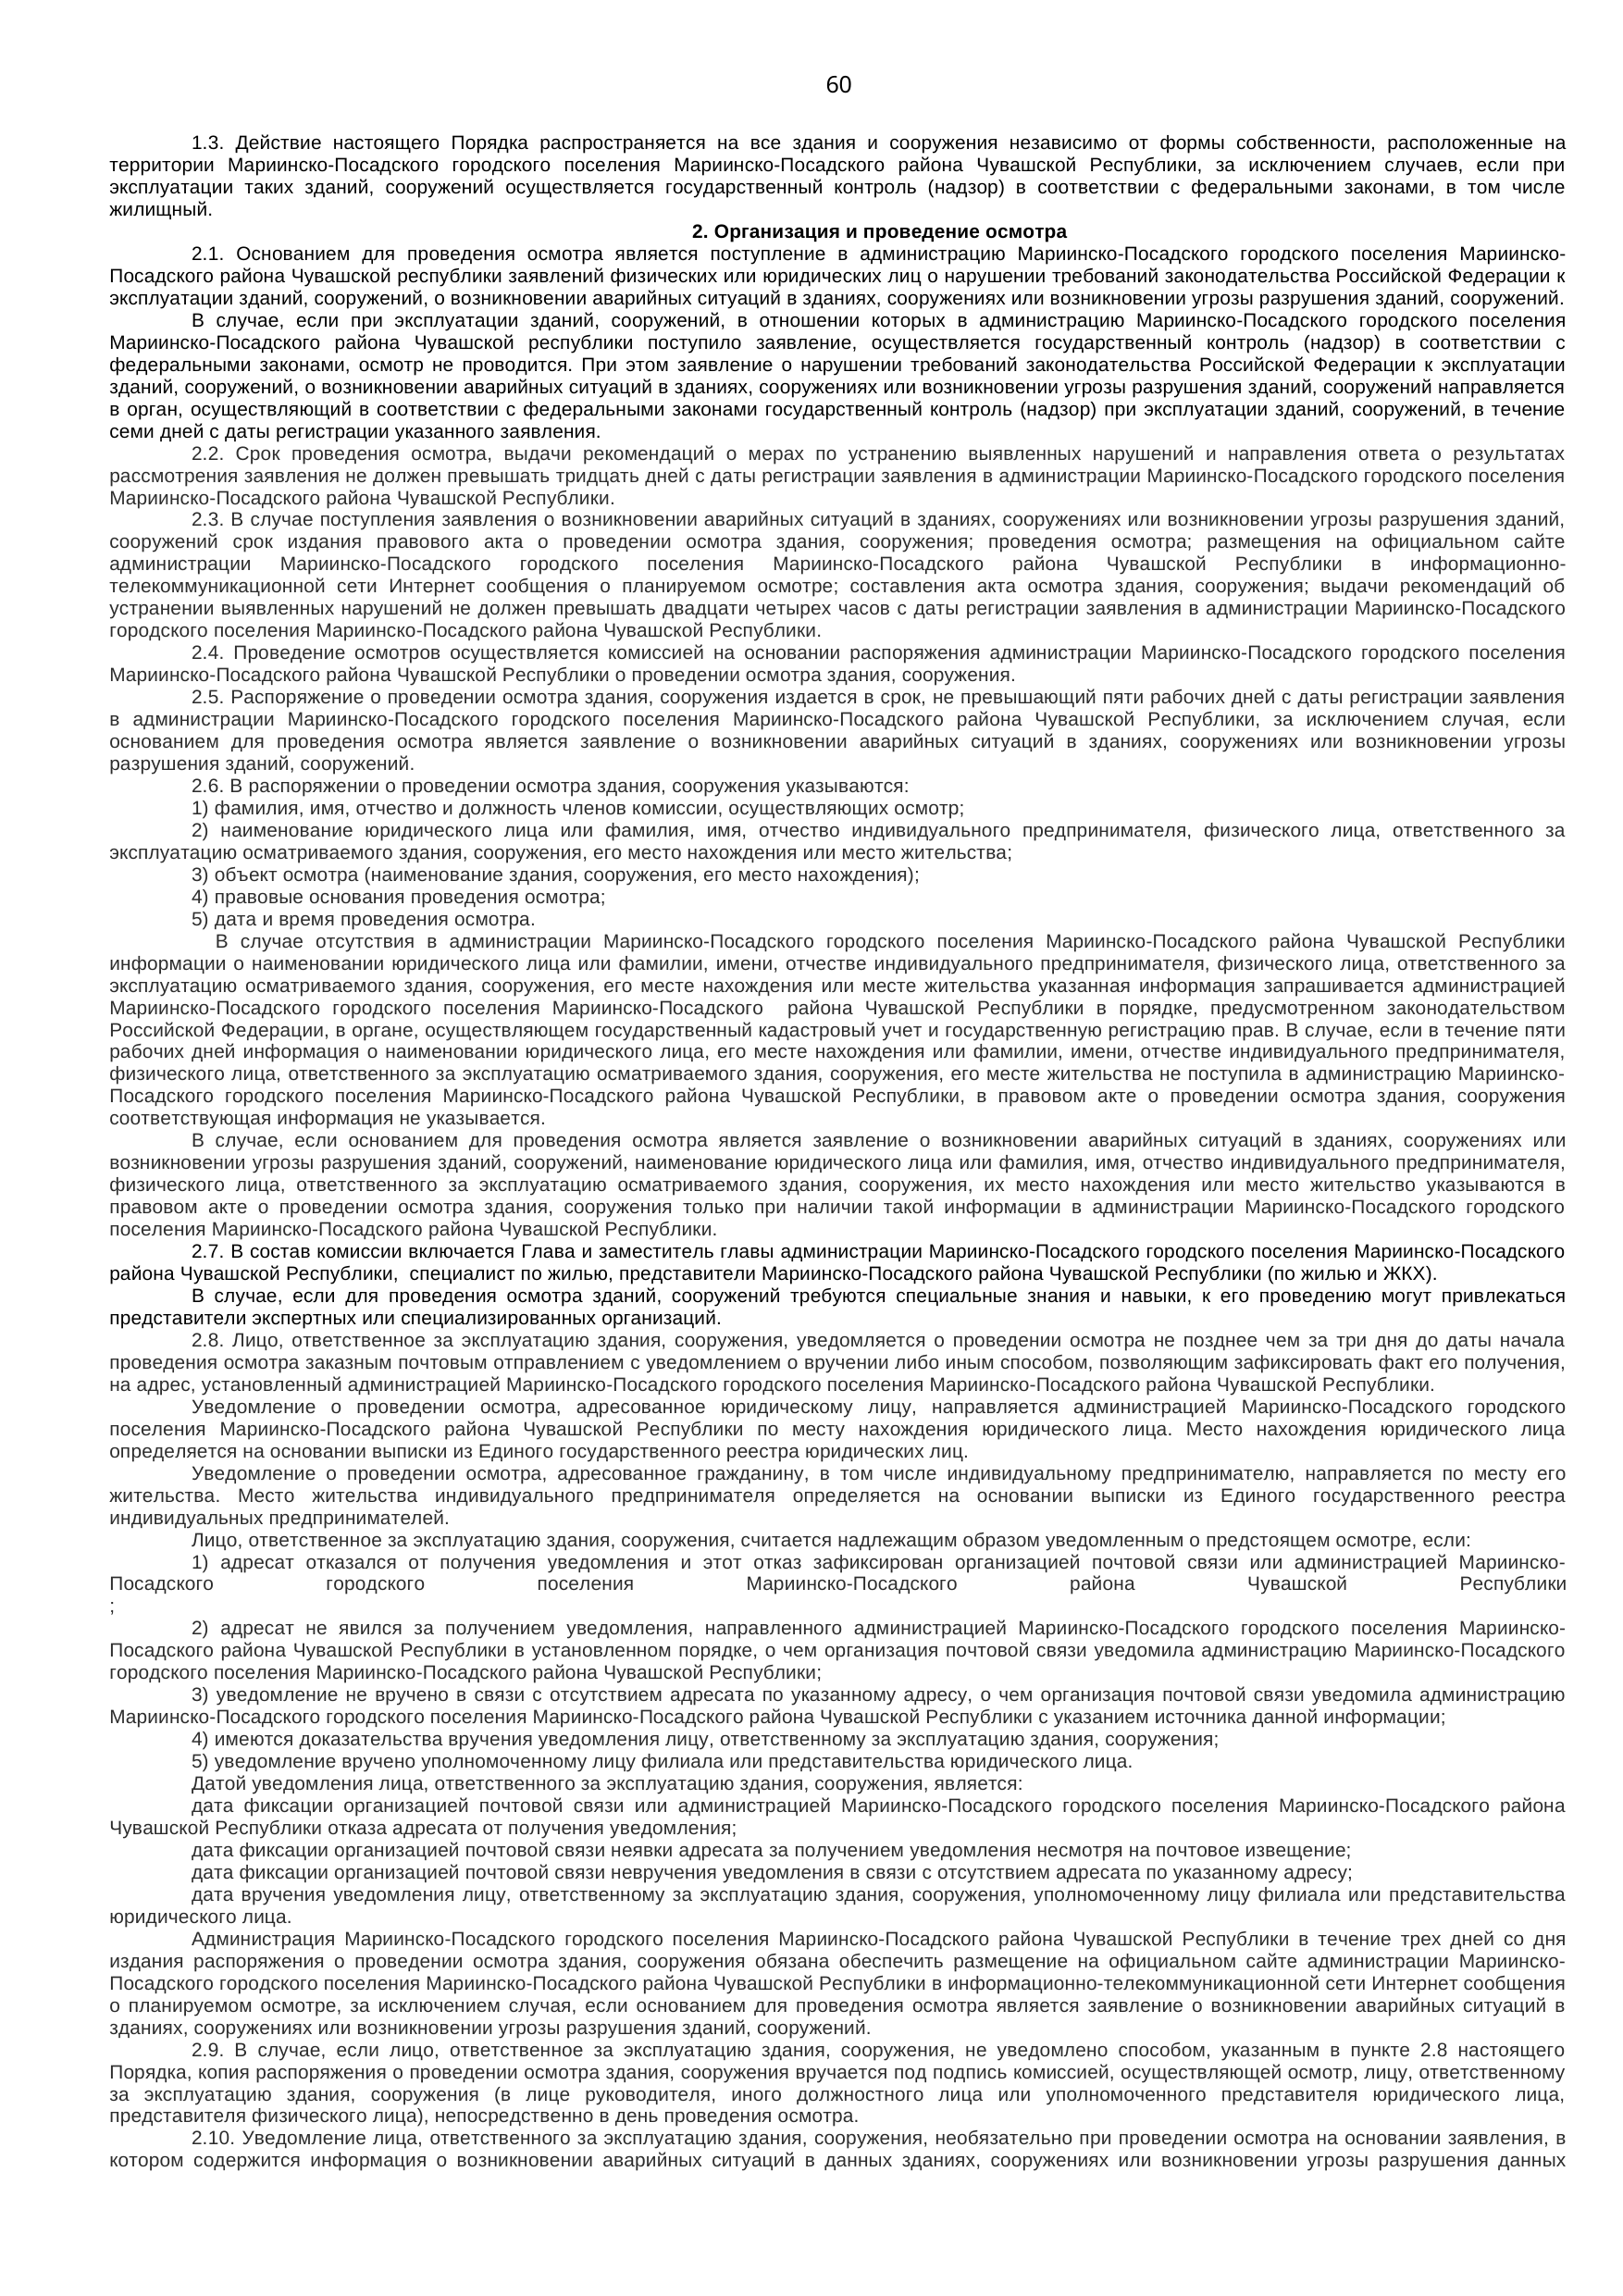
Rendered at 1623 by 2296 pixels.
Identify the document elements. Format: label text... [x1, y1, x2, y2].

text 4) имеются доказательства вручения уведомления лицу, ответственному за эксплуатацию здания, сооружения; [109, 1728, 1568, 1750]
text Уведомление о проведении осмотра, адресованное юридическому лицу, направляется администрацией Мариинско-Посадского городского поселения Мариинско-Посадского района Чувашской Республики по месту нахождения юридического лица. Место нахождения юридического лица определяется на основании выписки из Единого государственного реестра юридических лиц. [109, 1396, 1568, 1461]
text 2) адресат не явился за получением уведомления, направленного администрацией Мариинско-Посадского городского поселения Мариинско-Посадского района Чувашской Республики в установленном порядке, о чем организация почтовой связи уведомила администрацию Мариинско-Посадского городского поселения Мариинско-Посадского района Чувашской Республики; [109, 1617, 1568, 1683]
text 1) фамилия, имя, отчество и должность членов комиссии, осуществляющих осмотр; [109, 797, 1568, 819]
text 2.4. Проведение осмотров осуществляется комиссией на основании распоряжения администрации Мариинско-Посадского городского поселения Мариинско-Посадского района Чувашской Республики о проведении осмотра здания, сооружения. [109, 641, 1568, 686]
text В случае, если основанием для проведения осмотра является заявление о возникновении аварийных ситуаций в зданиях, сооружениях или возникновении угрозы разрушения зданий, сооружений, наименование юридического лица или фамилия, имя, отчество индивидуального предпринимателя, физического лица, ответственного за эксплуатацию осматриваемого здания, сооружения, их место нахождения или место жительство указываются в правовом акте о проведении осмотра здания, сооружения только при наличии такой информации в администрации Мариинско-Посадского городского поселения Мариинско-Посадского района Чувашской Республики. [109, 1129, 1568, 1240]
text дата фиксации организацией почтовой связи неявки адресата за получением уведомления несмотря на почтовое извещение; [109, 1839, 1568, 1861]
text 2.8. Лицо, ответственное за эксплуатацию здания, сооружения, уведомляется о проведении осмотра не позднее чем за три дня до даты начала проведения осмотра заказным почтовым отправлением с уведомлением о вручении либо иным способом, позволяющим зафиксировать факт его получения, на адрес, установленный администрацией Мариинско-Посадского городского поселения Мариинско-Посадского района Чувашской Республики. [109, 1329, 1568, 1396]
text 2.5. Распоряжение о проведении осмотра здания, сооружения издается в срок, не превышающий пяти рабочих дней с даты регистрации заявления в администрации Мариинско-Посадского городского поселения Мариинско-Посадского района Чувашской Республики, за исключением случая, если основанием для проведения осмотра является заявление о возникновении аварийных ситуаций в зданиях, сооружениях или возникновении угрозы разрушения зданий, сооружений. [109, 686, 1568, 775]
text 3) уведомление не вручено в связи с отсутствием адресата по указанному адресу, о чем организация почтовой связи уведомила администрацию Мариинско-Посадского городского поселения Мариинско-Посадского района Чувашской Республики с указанием источника данной информации; [109, 1683, 1568, 1728]
text Лицо, ответственное за эксплуатацию здания, сооружения, считается надлежащим образом уведомленным о предстоящем осмотре, если: [109, 1528, 1568, 1550]
text Датой уведомления лица, ответственного за эксплуатацию здания, сооружения, является: [109, 1772, 1568, 1794]
text 2.9. В случае, если лицо, ответственное за эксплуатацию здания, сооружения, не уведомлено способом, указанным в пункте 2.8 настоящего Порядка, копия распоряжения о проведении осмотра здания, сооружения вручается под подпись комиссией, осуществляющей осмотр, лицу, ответственному за эксплуатацию здания, сооружения (в лице руководителя, иного должностного лица или уполномоченного представителя юридического лица, представителя физического лица), непосредственно в день проведения осмотра. [109, 2038, 1568, 2127]
text В случае, если для проведения осмотра зданий, сооружений требуются специальные знания и навыки, к его проведению могут привлекаться представители экспертных или специализированных организаций. [109, 1285, 1568, 1329]
text 2.7. В состав комиссии включается Глава и заместитель главы администрации Мариинско-Посадского городского поселения Мариинско-Посадского района Чувашской Республики, специалист по жилью, представители Мариинско-Посадского района Чувашской Республики (по жилью и ЖКХ). [109, 1240, 1568, 1285]
text дата фиксации организацией почтовой связи невручения уведомления в связи с отсутствием адресата по указанному адресу; [109, 1861, 1568, 1883]
text 4) правовые основания проведения осмотра; [109, 886, 1568, 908]
text Администрация Мариинско-Посадского городского поселения Мариинско-Посадского района Чувашской Республики в течение трех дней со дня издания распоряжения о проведении осмотра здания, сооружения обязана обеспечить размещение на официальном сайте администрации Мариинско-Посадского городского поселения Мариинско-Посадского района Чувашской Республики в информационно-телекоммуникационной сети Интернет сообщения о планируемом осмотре, за исключением случая, если основанием для проведения осмотра является заявление о возникновении аварийных ситуаций в зданиях, сооружениях или возникновении угрозы разрушения зданий, сооружений. [109, 1928, 1568, 2038]
text 2.1. Основанием для проведения осмотра является поступление в администрацию Мариинско-Посадского городского поселения Мариинско-Посадского района Чувашской республики заявлений физических или юридических лиц о нарушении требований законодательства Российской Федерации к эксплуатации зданий, сооружений, о возникновении аварийных ситуаций в зданиях, сооружениях или возникновении угрозы разрушения зданий, сооружений. [109, 242, 1568, 309]
text 2. Организация и проведение осмотра [109, 220, 1568, 242]
text 1) адресат отказался от получения уведомления и этот отказ зафиксирован организацией почтовой связи или администрацией Мариинско-Посадского городского поселения Мариинско-Посадского района Чувашской Республики ; [109, 1550, 1568, 1617]
text В случае, если при эксплуатации зданий, сооружений, в отношении которых в администрацию Мариинско-Посадского городского поселения Мариинско-Посадского района Чувашской республики поступило заявление, осуществляется государственный контроль (надзор) в соответствии с федеральными законами, осмотр не проводится. При этом заявление о нарушении требований законодательства Российской Федерации к эксплуатации зданий, сооружений, о возникновении аварийных ситуаций в зданиях, сооружениях или возникновении угрозы разрушения зданий, сооружений направляется в орган, осуществляющий в соответствии с федеральными законами государственный контроль (надзор) при эксплуатации зданий, сооружений, в течение семи дней с даты регистрации указанного заявления. [109, 309, 1568, 441]
text 3) объект осмотра (наименование здания, сооружения, его место нахождения); [109, 863, 1568, 886]
text дата вручения уведомления лицу, ответственному за эксплуатацию здания, сооружения, уполномоченному лицу филиала или представительства юридического лица. [109, 1883, 1568, 1928]
text 2.3. В случае поступления заявления о возникновении аварийных ситуаций в зданиях, сооружениях или возникновении угрозы разрушения зданий, сооружений срок издания правового акта о проведении осмотра здания, сооружения; проведения осмотра; размещения на официальном сайте администрации Мариинско-Посадского городского поселения Мариинско-Посадского района Чувашской Республики в информационно-телекоммуникационной сети Интернет сообщения о планируемом осмотре; составления акта осмотра здания, сооружения; выдачи рекомендаций об устранении выявленных нарушений не должен превышать двадцати четырех часов с даты регистрации заявления в администрации Мариинско-Посадского городского поселения Мариинско-Посадского района Чувашской Республики. [109, 508, 1568, 641]
text В случае отсутствия в администрации Мариинско-Посадского городского поселения Мариинско-Посадского района Чувашской Республики информации о наименовании юридического лица или фамилии, имени, отчестве индивидуального предпринимателя, физического лица, ответственного за эксплуатацию осматриваемого здания, сооружения, его месте нахождения или месте жительства указанная информация запрашивается администрацией Мариинско-Посадского городского поселения Мариинско-Посадского района Чувашской Республики в порядке, предусмотренном законодательством Российской Федерации, в органе, осуществляющем государственный кадастровый учет и государственную регистрацию прав. В случае, если в течение пяти рабочих дней информация о наименовании юридического лица, его месте нахождения или фамилии, имени, отчестве индивидуального предпринимателя, физического лица, ответственного за эксплуатацию осматриваемого здания, сооружения, его месте жительства не поступила в администрацию Мариинско-Посадского городского поселения Мариинско-Посадского района Чувашской Республики, в правовом акте о проведении осмотра здания, сооружения соответствующая информация не указывается. [109, 929, 1568, 1129]
text 1.3. Действие настоящего Порядка распространяется на все здания и сооружения независимо от формы собственности, расположенные на территории Мариинско-Посадского городского поселения Мариинско-Посадского района Чувашской Республики, за исключением случаев, если при эксплуатации таких зданий, сооружений осуществляется государственный контроль (надзор) в соответствии с федеральными законами, в том числе жилищный. [109, 131, 1568, 220]
text 5) уведомление вручено уполномоченному лицу филиала или представительства юридического лица. [109, 1750, 1568, 1772]
text дата фиксации организацией почтовой связи или администрацией Мариинско-Посадского городского поселения Мариинско-Посадского района Чувашской Республики отказа адресата от получения уведомления; [109, 1794, 1568, 1839]
text 5) дата и время проведения осмотра. [109, 908, 1568, 929]
text 2.2. Срок проведения осмотра, выдачи рекомендаций о мерах по устранению выявленных нарушений и направления ответа о результатах рассмотрения заявления не должен превышать тридцать дней с даты регистрации заявления в администрации Мариинско-Посадского городского поселения Мариинско-Посадского района Чувашской Республики. [109, 441, 1568, 508]
text Уведомление о проведении осмотра, адресованное гражданину, в том числе индивидуальному предпринимателю, направляется по месту его жительства. Место жительства индивидуального предпринимателя определяется на основании выписки из Единого государственного реестра индивидуальных предпринимателей. [109, 1461, 1568, 1528]
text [109, 2127, 1568, 2171]
text 2) наименование юридического лица или фамилия, имя, отчество индивидуального предпринимателя, физического лица, ответственного за эксплуатацию осматриваемого здания, сооружения, его место нахождения или место жительства; [109, 819, 1568, 863]
text 2.6. В распоряжении о проведении осмотра здания, сооружения указываются: [109, 775, 1568, 797]
